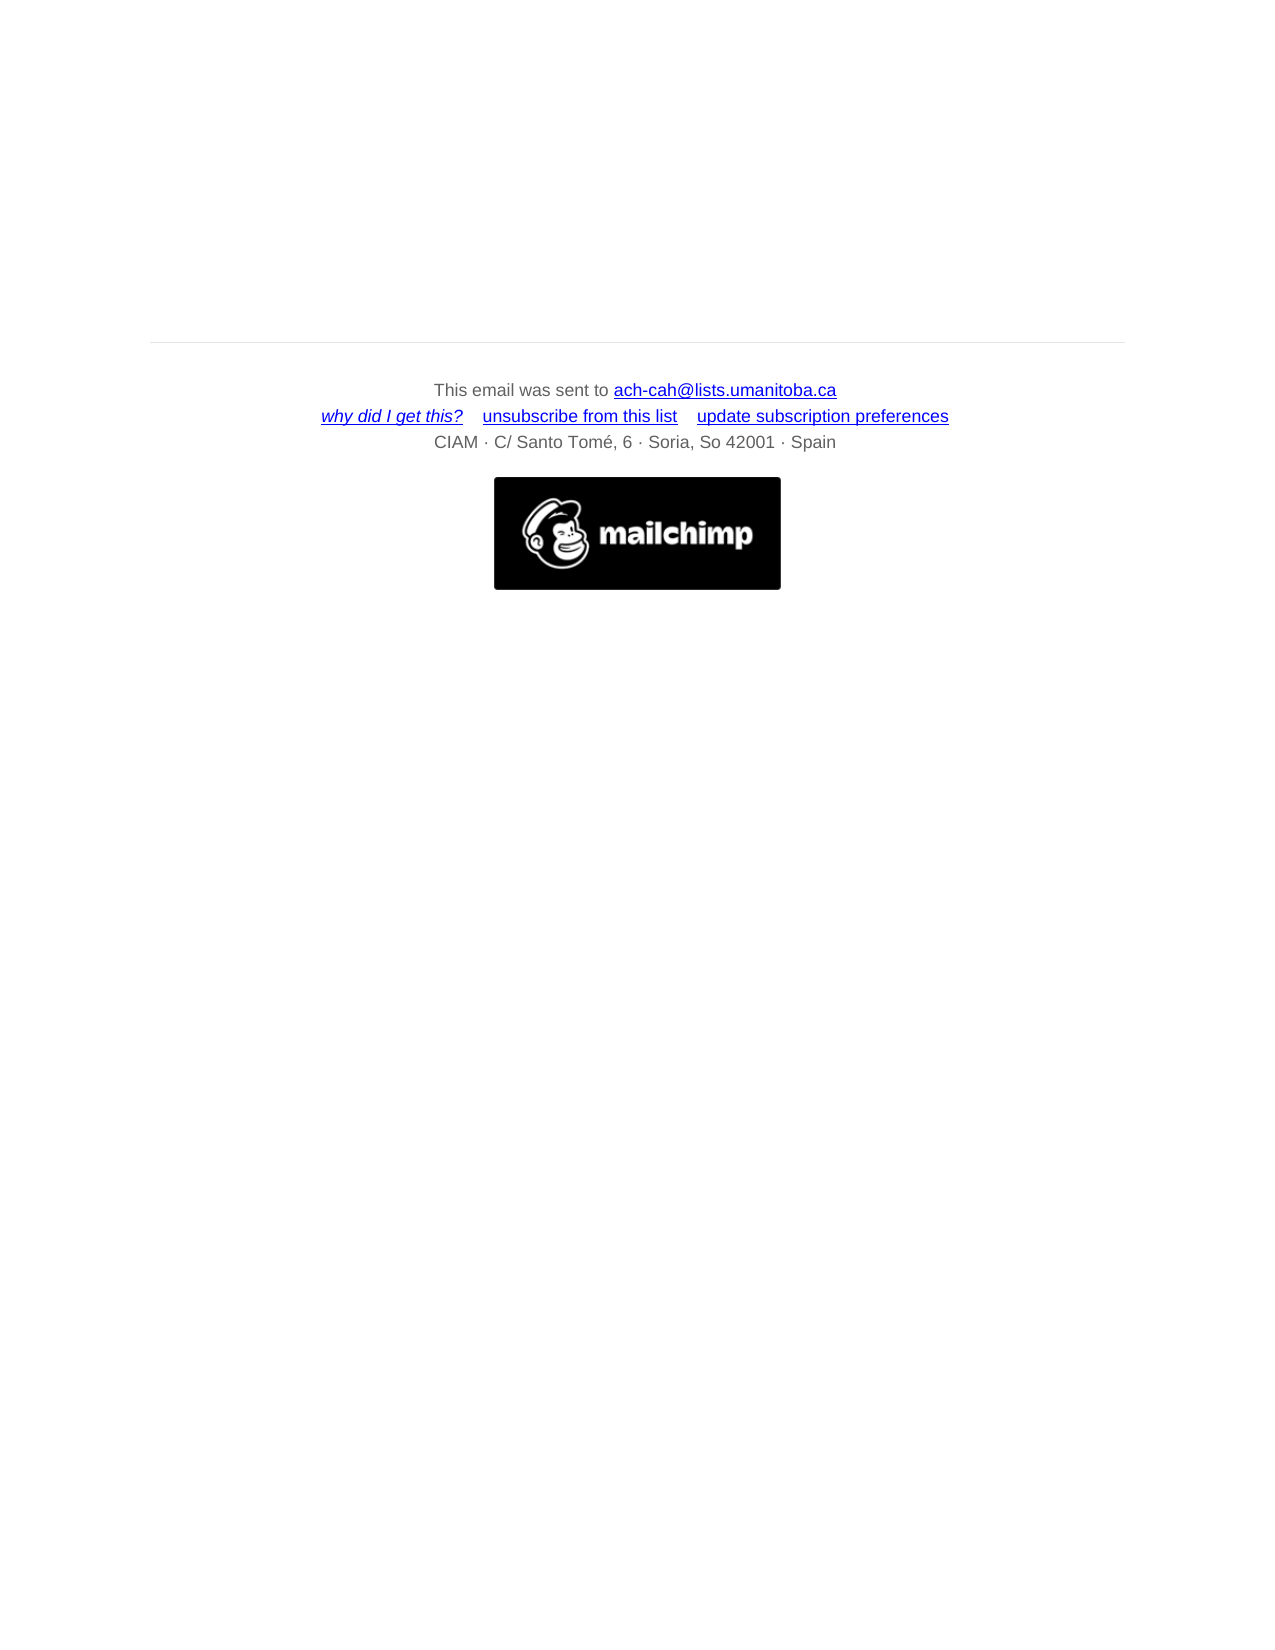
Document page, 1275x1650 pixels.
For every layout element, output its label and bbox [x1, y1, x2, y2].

picture [492, 477, 783, 591]
table_header [150, 343, 1125, 629]
